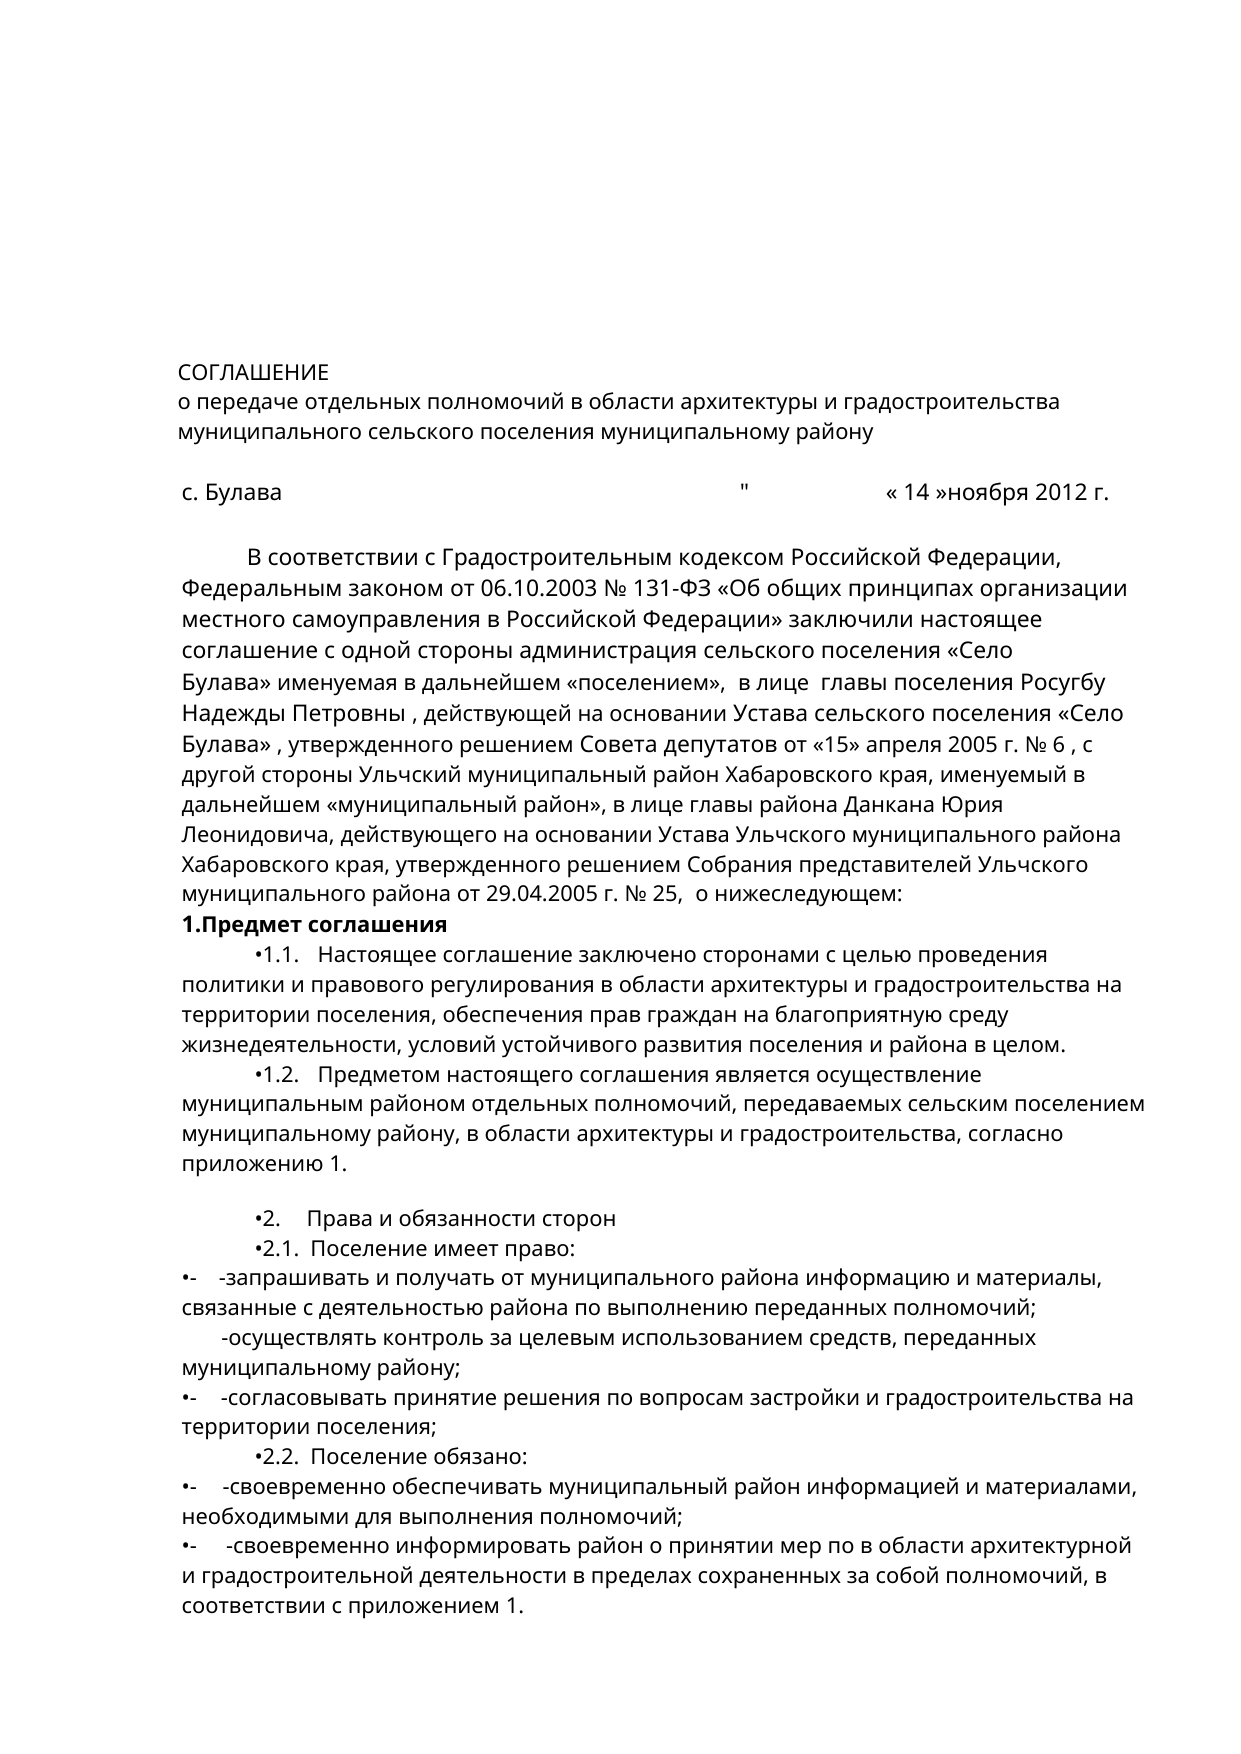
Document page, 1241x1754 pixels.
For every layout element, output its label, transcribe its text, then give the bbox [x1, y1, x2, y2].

text -осуществлять контроль за целевым использованием средств, переданных муниципальному району; [181, 1322, 1147, 1382]
text •2. Права и обязанности сторон [181, 1203, 1152, 1233]
text •- -согласовывать принятие решения по вопросам застройки и градостроительства на территории поселения; [181, 1382, 1147, 1441]
text с. Булава " « 14 »ноября 2012 г. [181, 476, 1152, 507]
text о передаче отдельных полномочий в области архитектуры и градостроительства [177, 386, 1147, 416]
text •1.2. Предметом настоящего соглашения является осуществление муниципальным районом отдельных полномочий, передаваемых сельским поселением муниципальному району, в области архитектуры и градостроительства, согласно приложению 1. [181, 1059, 1147, 1178]
text В соответствии с Градостроительным кодексом Российской Федерации, Федеральным законом от 06.10.2003 № 131-ФЗ «Об общих принципах организации местного самоуправления в Российской Федерации» заключили настоящее соглашение с одной стороны администрация сельского поселения «Село Булава» именуемая в дальнейшем «поселением», в лице главы поселения Росугбу Надежды Петровны , действующей на основании Устава сельского поселения «Село Булава» , утвержденного решением Совета депутатов от «15» апреля 2005 г. № 6 , с другой стороны Ульчский муниципальный район Хабаровского края, именуемый в дальнейшем «муниципальный район», в лице главы района Данкана Юрия Леонидовича, действующего на основании Устава Ульчского муниципального района Хабаровского края, утвержденного решением Собрания представителей Ульчского муниципального района от 29.04.2005 г. № 25, о нижеследующем: [181, 541, 1152, 908]
text •- -своевременно информировать район о принятии мер по в области архитектурной и градостроительной деятельности в пределах сохраненных за собой полномочий, в соответствии с приложением 1. [181, 1531, 1147, 1620]
text •2.1. Поселение имеет право: [181, 1233, 1152, 1262]
text муниципального сельского поселения муниципальному району [177, 416, 1147, 446]
text •1.1. Настоящее соглашение заключено сторонами с целью проведения политики и правового регулирования в области архитектуры и градостроительства на территории поселения, обеспечения прав граждан на благоприятную среду жизнедеятельности, условий устойчивого развития поселения и района в целом. [181, 939, 1147, 1059]
text 1.Предмет соглашения [181, 908, 1152, 939]
text •- -запрашивать и получать от муниципального района информацию и материалы, связанные с деятельностью района по выполнению переданных полномочий; [181, 1262, 1147, 1322]
text •2.2. Поселение обязано: [181, 1441, 1152, 1471]
text СОГЛАШЕНИЕ [177, 356, 1147, 386]
text •- -своевременно обеспечивать муниципальный район информацией и материалами, необходимыми для выполнения полномочий; [181, 1471, 1147, 1531]
